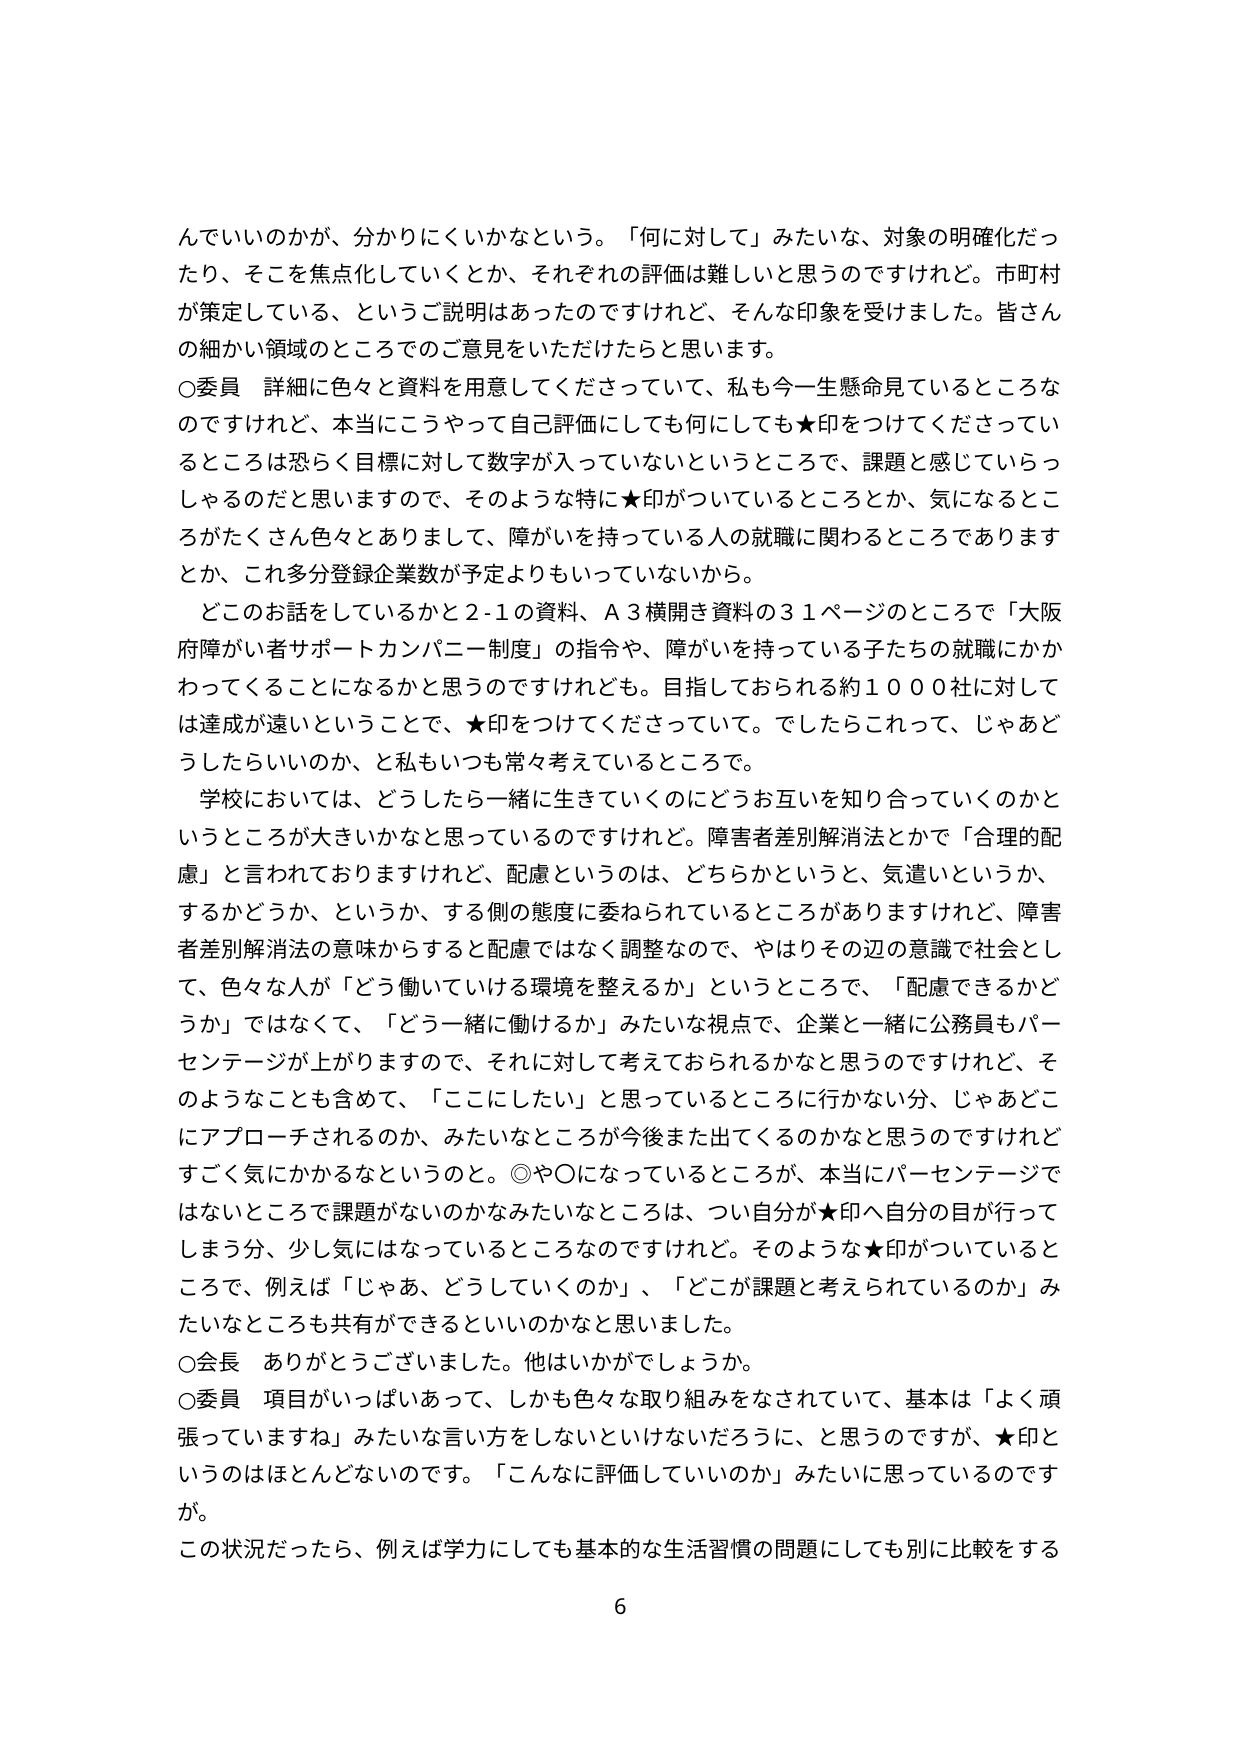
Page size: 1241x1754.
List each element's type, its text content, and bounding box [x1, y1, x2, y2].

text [177, 217, 1063, 367]
text ○委員 詳細に色々と資料を用意してくださっていて、私も今一生懸命見ているところなのですけれど、本当にこうやって自己評価にしても何にしても★印をつけてくださっているところは恐らく目標に対して数字が入っていないというところで、課題と感じていらっしゃるのだと思いますので、そのような特に★印がついているところとか、気になるところがたくさん色々とありまして、障がいを持っている人の就職に関わるところでありますとか、これ多分登録企業数が予定よりもいっていないから。 [177, 367, 1063, 592]
text どこのお話をしているかと２-１の資料、Ａ３横開き資料の３１ページのところで「大阪府障がい者サポートカンパニー制度」の指令や、障がいを持っている子たちの就職にかかわってくることになるかと思うのですけれども。目指しておられる約１０００社に対しては達成が遠いということで、★印をつけてくださっていて。でしたらこれって、じゃあどうしたらいいのか、と私もいつも常々考えているところで。 [177, 592, 1063, 779]
text ○会長 ありがとうございました。他はいかがでしょうか。 [177, 1342, 1063, 1379]
text ○委員 項目がいっぱいあって、しかも色々な取り組みをなされていて、基本は「よく頑張っていますね」みたいな言い方をしないといけないだろうに、と思うのですが、★印というのはほとんどないのです。「こんなに評価していいのか」みたいに思っているのですが。 [177, 1379, 1063, 1529]
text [177, 1529, 1063, 1567]
text 学校においては、どうしたら一緒に生きていくのにどうお互いを知り合っていくのかというところが大きいかなと思っているのですけれど。障害者差別解消法とかで「合理的配慮」と言われておりますけれど、配慮というのは、どちらかというと、気遣いというか、するかどうか、というか、する側の態度に委ねられているところがありますけれど、障害者差別解消法の意味からすると配慮ではなく調整なので、やはりその辺の意識で社会として、色々な人が「どう働いていける環境を整えるか」というところで、「配慮できるかどうか」ではなくて、「どう一緒に働けるか」みたいな視点で、企業と一緒に公務員もパーセンテージが上がりますので、それに対して考えておられるかなと思うのですけれど、そのようなことも含めて、「ここにしたい」と思っているところに行かない分、じゃあどこにアプローチされるのか、みたいなところが今後また出てくるのかなと思うのですけれど、すごく気にかかるなというのと。◎や〇になっているところが、本当にパーセンテージではないところで課題がないのかなみたいなところは、つい自分が★印へ自分の目が行ってしまう分、少し気にはなっているところなのですけれど。そのような★印がついているところで、例えば「じゃあ、どうしていくのか」、「どこが課題と考えられているのか」みたいなところも共有ができるといいのかなと思いました。 [177, 779, 1063, 1342]
